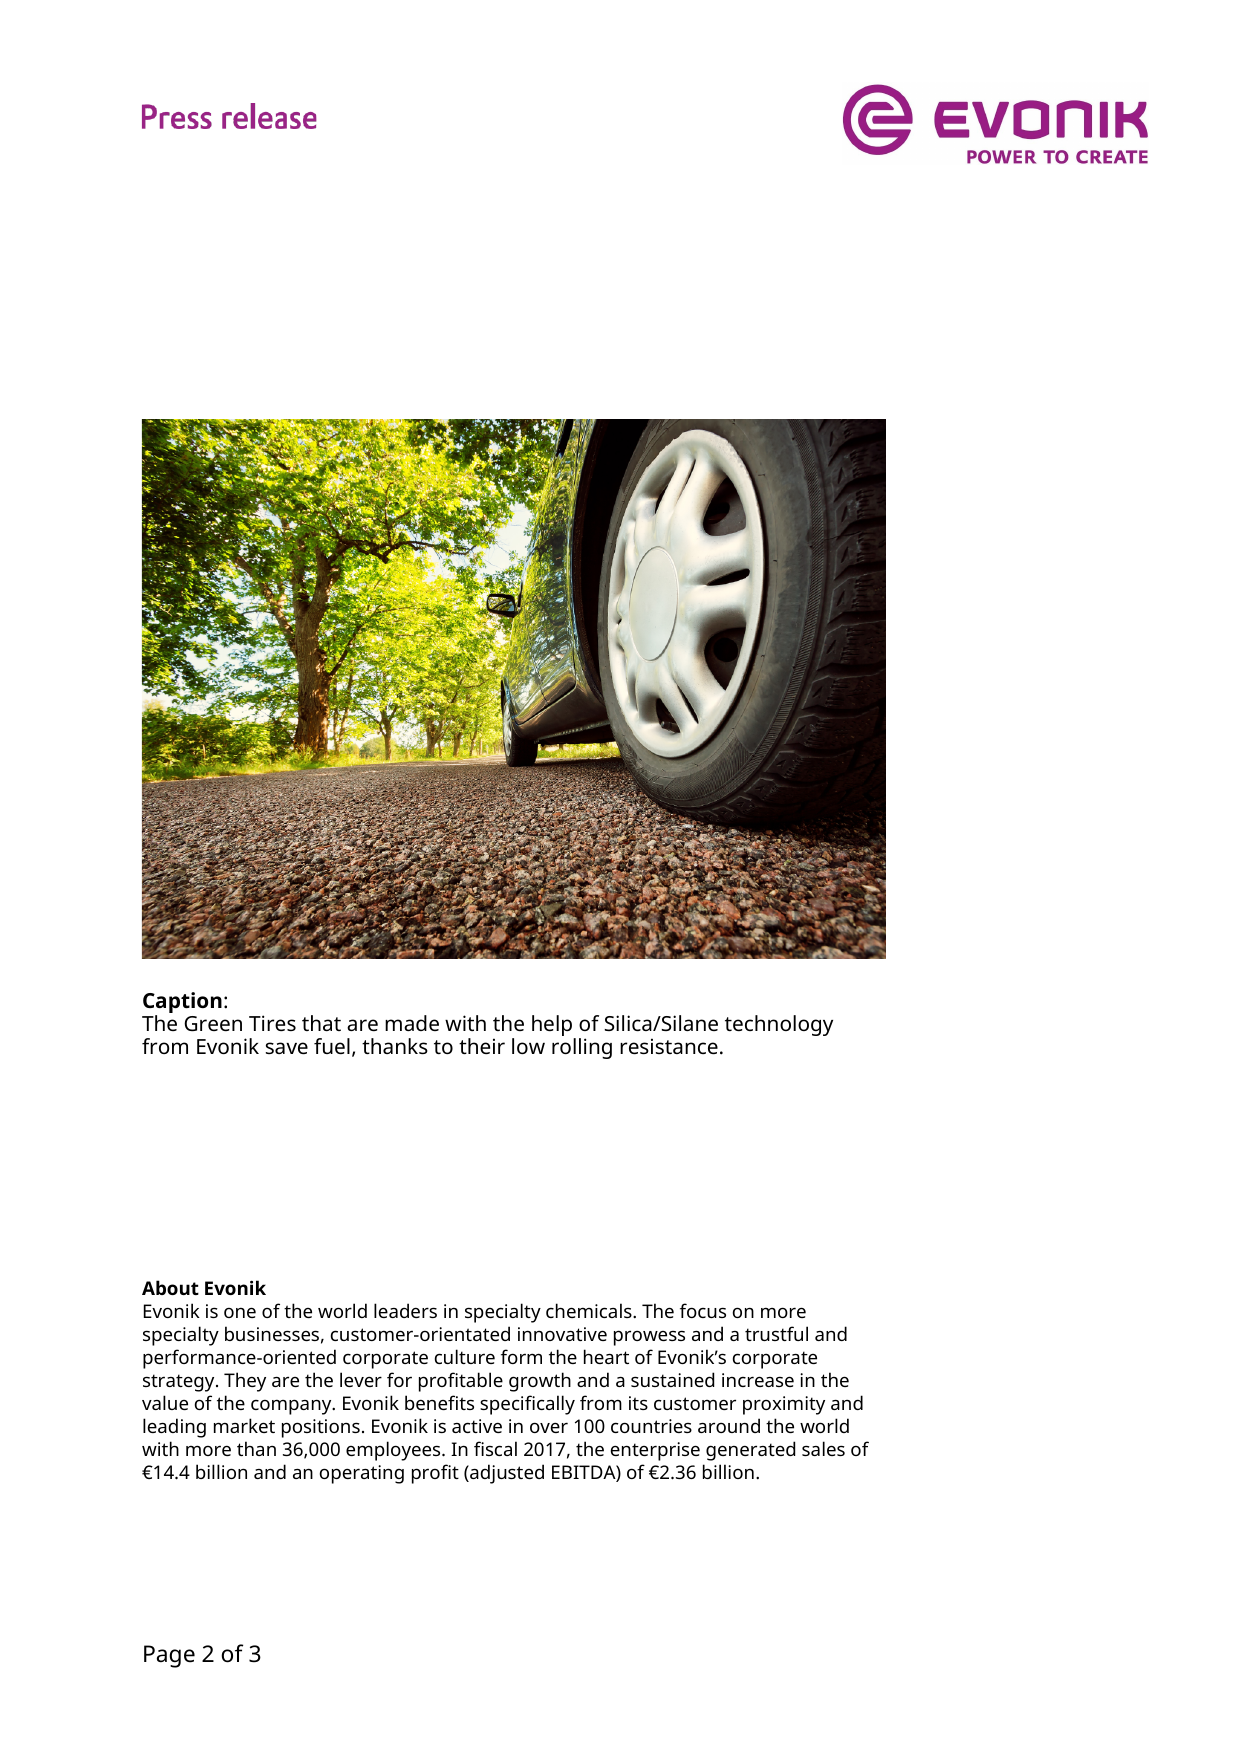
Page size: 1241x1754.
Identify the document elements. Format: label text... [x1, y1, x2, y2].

picture [141, 103, 317, 129]
text About Evonik [142, 1277, 886, 1300]
text The Green Tires that are made with the help of Silica/Silane technology from Evonik save fuel, thanks to their low rolling resistance. [142, 1013, 886, 1059]
picture [841, 82, 1149, 165]
picture [141, 419, 886, 959]
text Evonik is one of the world leaders in specialty chemicals. The focus on more specialty businesses, customer-orientated innovative prowess and a trustful and performance-oriented corporate culture form the heart of Evonik’s corporate strategy. They are the lever for profitable growth and a sustained increase in the value of the company. Evonik benefits specifically from its customer proximity and leading market positions. Evonik is active in over 100 countries around the world with more than 36,000 employees. In fiscal 2017, the enterprise generated sales of €14.4 billion and an operating profit (adjusted EBITDA) of €2.36 billion. [142, 1300, 886, 1484]
text Caption: [142, 990, 886, 1013]
